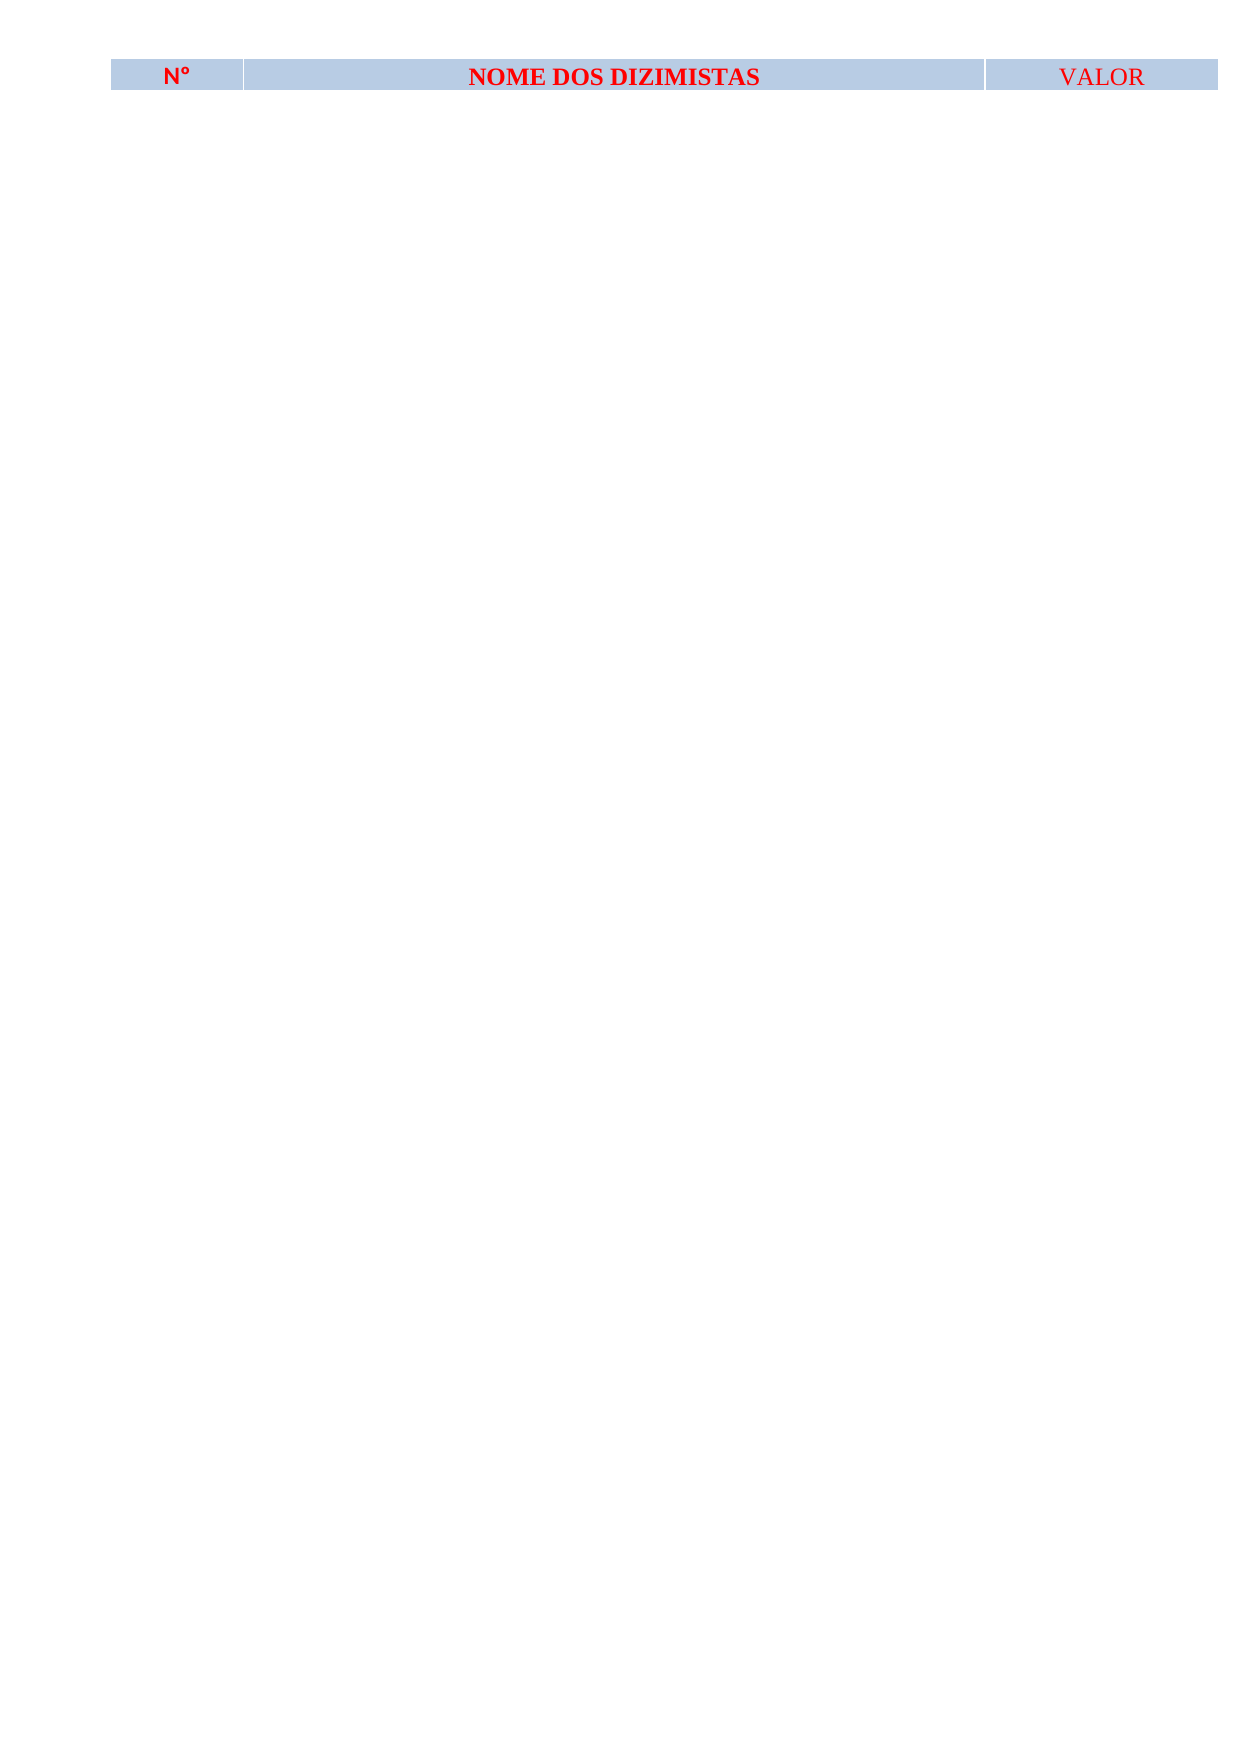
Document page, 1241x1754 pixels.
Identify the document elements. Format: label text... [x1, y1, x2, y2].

table_header NOME DOS DIZIMISTAS [244, 59, 984, 90]
table_header VALOR [986, 59, 1218, 90]
table_header Nº [111, 59, 243, 90]
